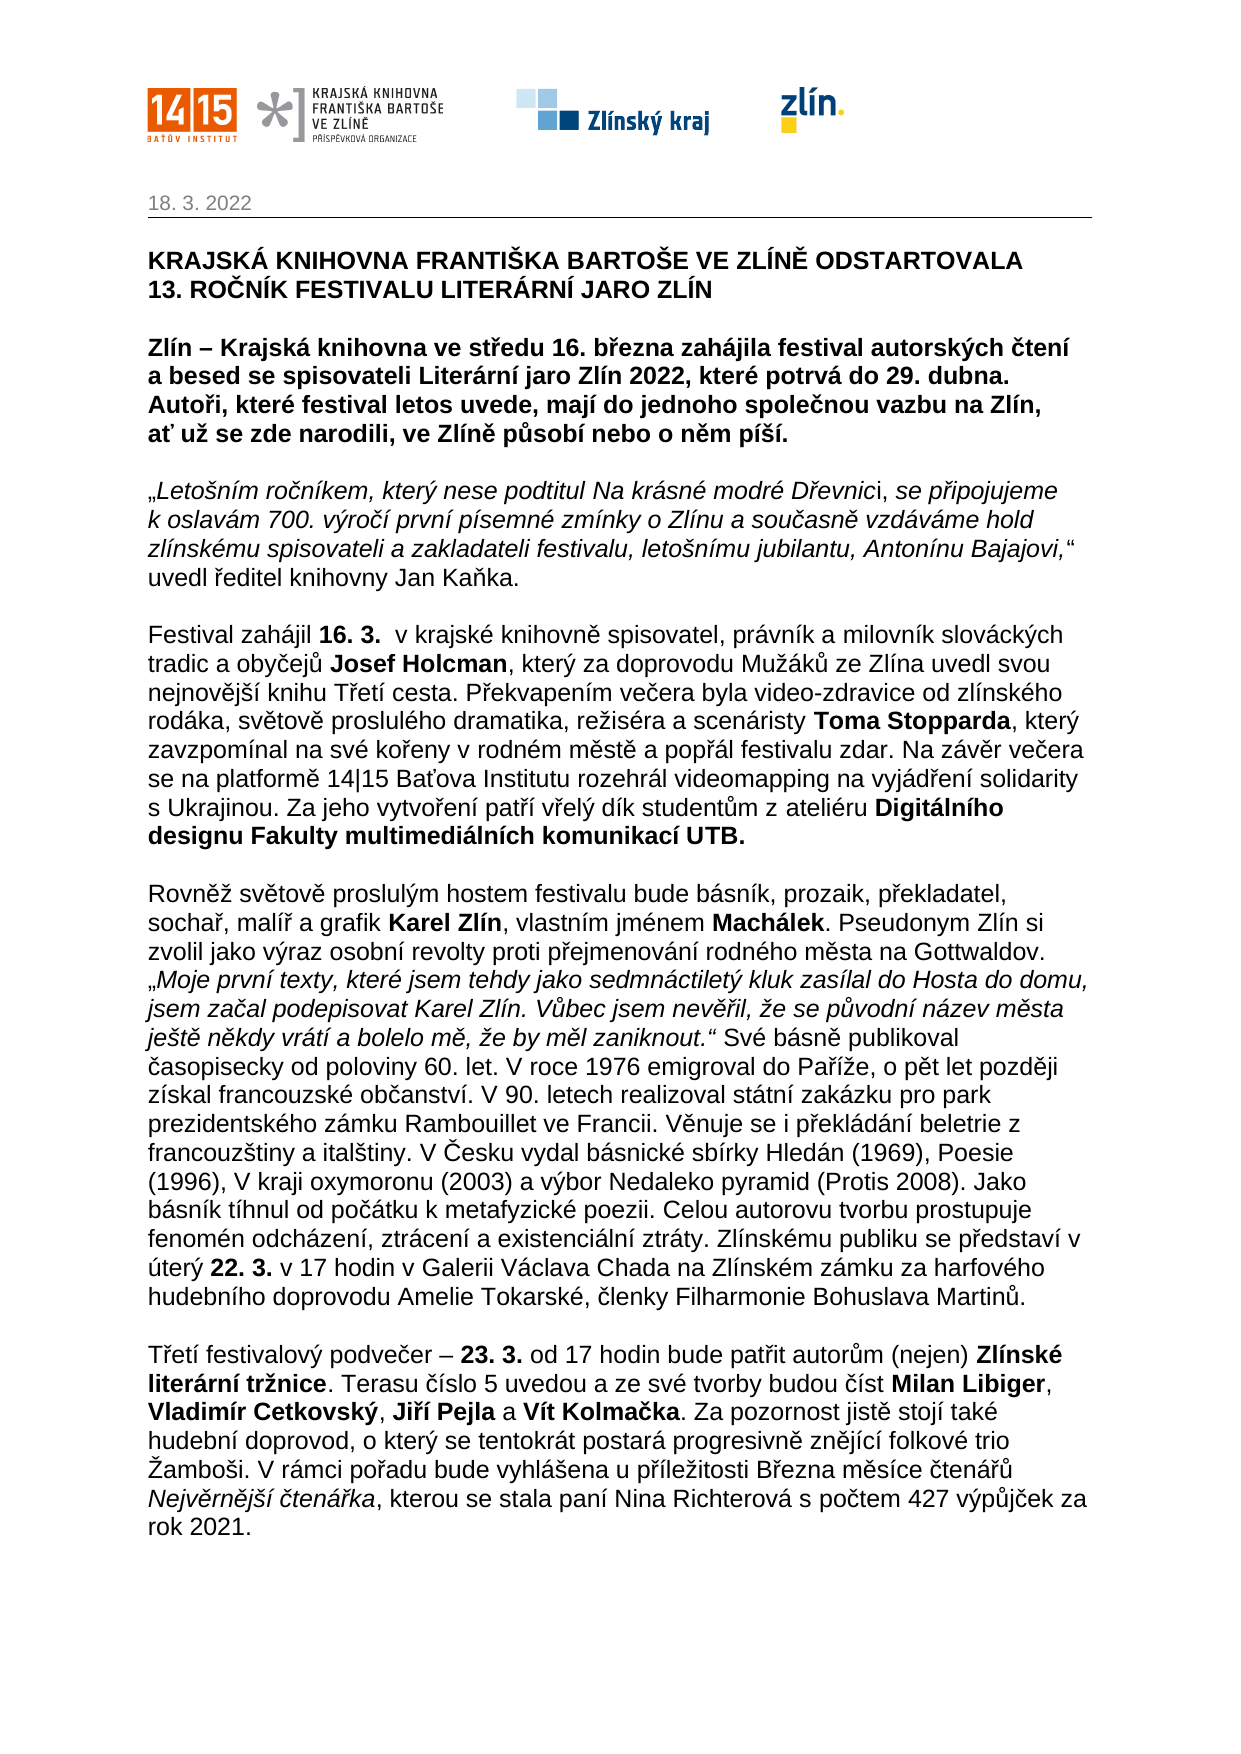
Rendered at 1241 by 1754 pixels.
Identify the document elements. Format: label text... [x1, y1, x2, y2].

picture [147, 86, 443, 142]
text Třetí festivalový podvečer – 23. 3. od 17 hodin bude patřit autorům (nejen) Zlínské literární tržnice. Terasu číslo 5 uvedou a ze své tvorby budou číst Milan Libiger, Vladimír Cetkovský, Jiří Pejla a Vít Kolmačka. Za pozornost jistě stojí také hudební doprovod, o který se tentokrát postará progresivně znějící folkové trio Žamboši. V rámci pořadu bude vyhlášena u příležitosti Března měsíce čtenářů Nejvěrnější čtenářka, kterou se stala paní Nina Richterová s počtem 427 výpůjček za rok 2021. [148, 1340, 1092, 1541]
text Rovněž světově proslulým hostem festivalu bude básník, prozaik, překladatel, sochař, malíř a grafik Karel Zlín, vlastním jménem Machálek. Pseudonym Zlín si zvolil jako výraz osobní revolty proti přejmenování rodného města na Gottwaldov. „Moje první texty, které jsem tehdy jako sedmnáctiletý kluk zasílal do Hosta do domu, jsem začal podepisovat Karel Zlín. Vůbec jsem nevěřil, že se původní název města ještě někdy vrátí a bolelo mě, že by měl zaniknout.“ Své básně publikoval časopisecky od poloviny 60. let. V roce 1976 emigroval do Paříže, o pět let později získal francouzské občanství. V 90. letech realizoval státní zakázku pro park prezidentského zámku Rambouillet ve Francii. Věnuje se i překládání beletrie z francouzštiny a italštiny. V Česku vydal básnické sbírky Hledán (1969), Poesie (1996), V kraji oxymoronu (2003) a výbor Nedaleko pyramid (Protis 2008). Jako básník tíhnul od počátku k metafyzické poezii. Celou autorovu tvorbu prostupuje fenomén odcházení, ztrácení a existenciální ztráty. Zlínskému publiku se představí v úterý 22. 3. v 17 hodin v Galerii Václava Chada na Zlínském zámku za harfového hudebního doprovodu Amelie Tokarské, členky Filharmonie Bohuslava Martinů. [148, 879, 1092, 1311]
picture [781, 87, 844, 133]
text Krajská knihovna Františka Bartoše ve Zlíně odstartovala 13. ročník festivalu Literární jaro Zlín [148, 246, 1092, 304]
text „Letošním ročníkem, který nese podtitul Na krásné modré Dřevnici, se připojujeme k oslavám 700. výročí první písemné zmínky o Zlínu a současně vzdáváme hold zlínskému spisovateli a zakladateli festivalu, letošnímu jubilantu, Antonínu Bajajovi,“ uvedl ředitel knihovny Jan Kaňka. [148, 476, 1092, 591]
text Zlín – Krajská knihovna ve středu 16. března zahájila festival autorských čtení a besed se spisovateli Literární jaro Zlín 2022, které potrvá do 29. dubna. Autoři, které festival letos uvede, mají do jednoho společnou vazbu na Zlín, ať už se zde narodili, ve Zlíně působí nebo o něm píší. [148, 333, 1092, 448]
picture [515, 87, 710, 137]
text Festival zahájil 16. 3. v krajské knihovně spisovatel, právník a milovník slováckých tradic a obyčejů Josef Holcman, který za doprovodu Mužáků ze Zlína uvedl svou nejnovější knihu Třetí cesta. Překvapením večera byla video-zdravice od zlínského rodáka, světově proslulého dramatika, režiséra a scenáristy Toma Stopparda, který zavzpomínal na své kořeny v rodném městě a popřál festivalu zdar. Na závěr večera se na platformě 14|15 Baťova Institutu rozehrál videomapping na vyjádření solidarity s Ukrajinou. Za jeho vytvoření patří vřelý dík studentům z ateliéru Digitálního designu Fakulty multimediálních komunikací UTB. [148, 620, 1092, 850]
